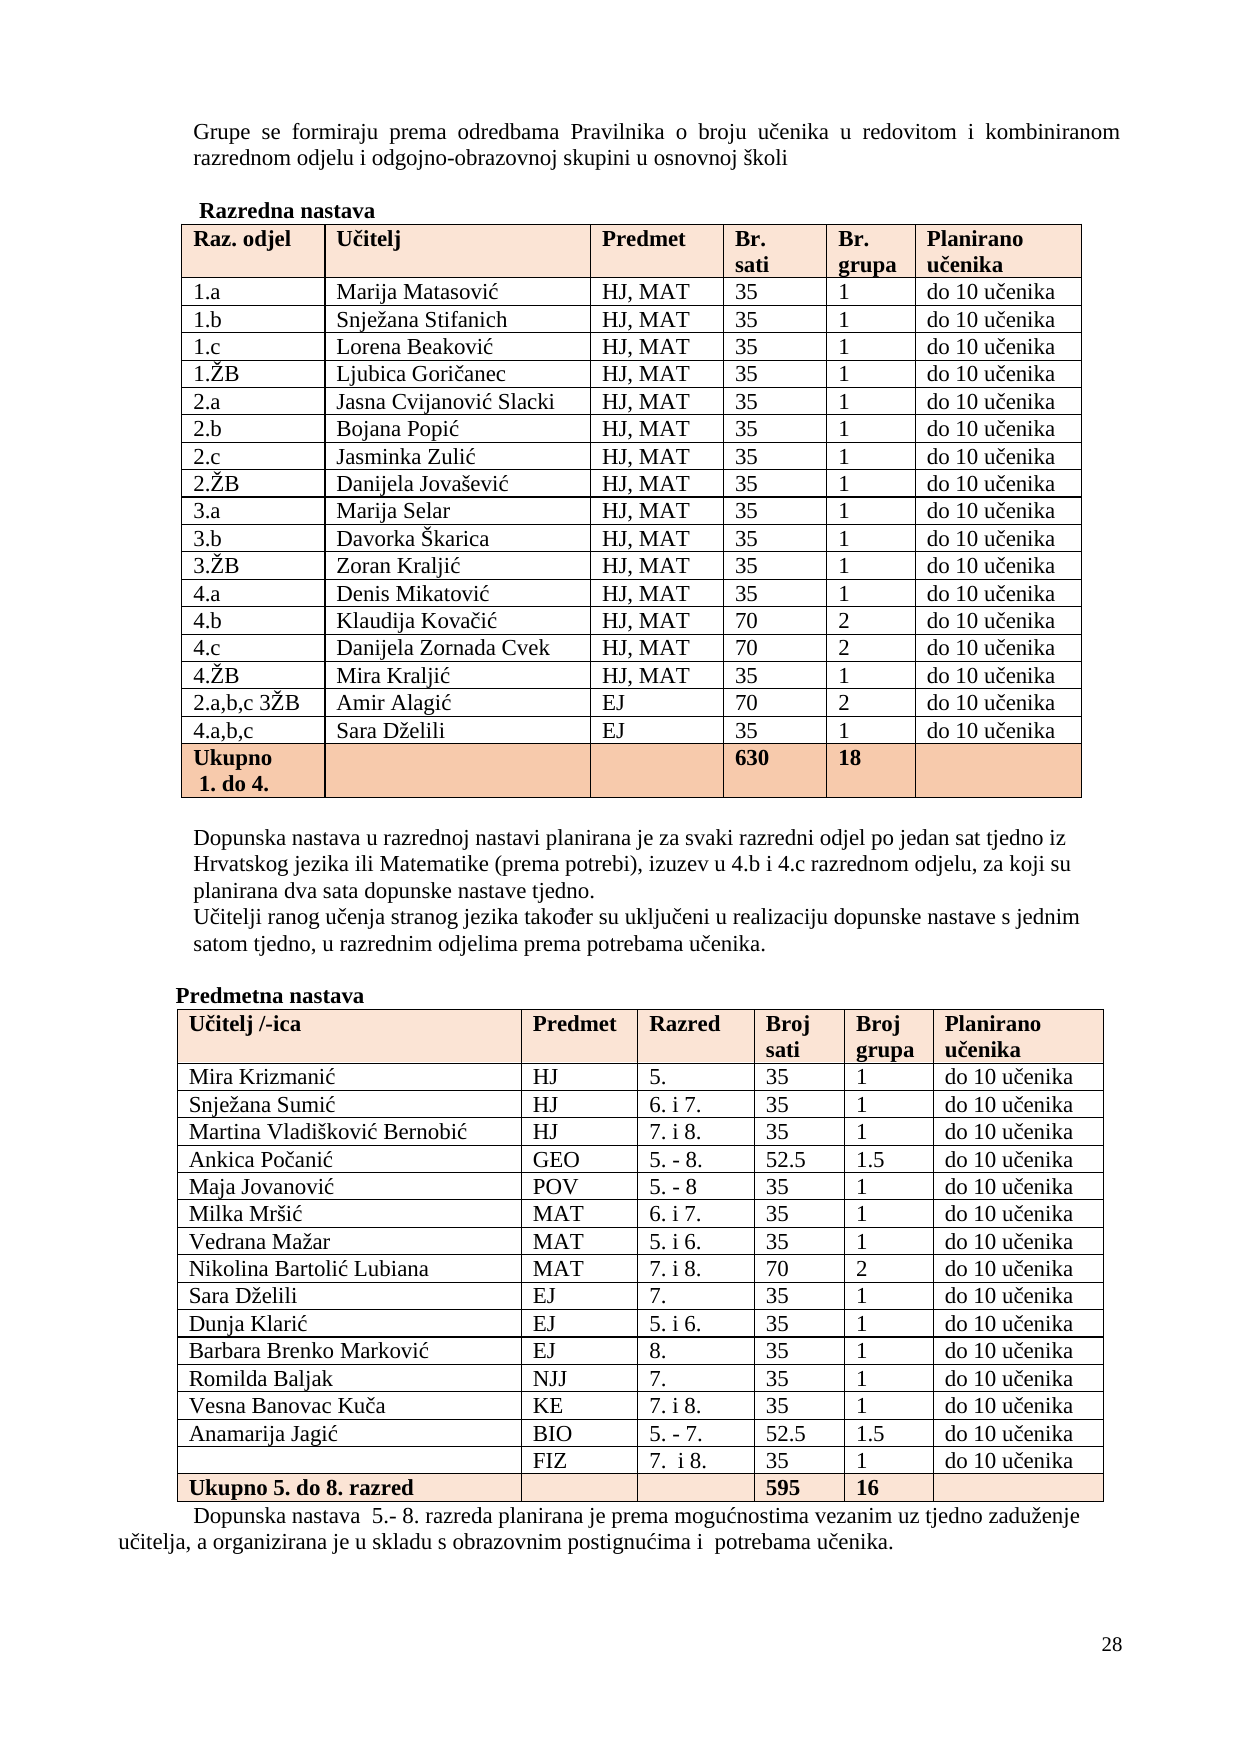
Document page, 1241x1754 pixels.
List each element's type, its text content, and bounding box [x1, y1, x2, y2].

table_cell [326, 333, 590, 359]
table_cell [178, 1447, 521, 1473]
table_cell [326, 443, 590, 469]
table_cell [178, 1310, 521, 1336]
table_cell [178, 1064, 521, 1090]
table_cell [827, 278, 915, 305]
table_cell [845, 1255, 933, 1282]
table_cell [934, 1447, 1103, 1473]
text Dopunska nastava 5.- 8. razreda planirana je prema mogućnostima vezanim uz tjedno zaduženje učitelja, a organizirana je u skladu s obrazovnim postignućima i potrebama učenika. [118, 1502, 1122, 1554]
text Razredna nastava [193, 197, 1122, 223]
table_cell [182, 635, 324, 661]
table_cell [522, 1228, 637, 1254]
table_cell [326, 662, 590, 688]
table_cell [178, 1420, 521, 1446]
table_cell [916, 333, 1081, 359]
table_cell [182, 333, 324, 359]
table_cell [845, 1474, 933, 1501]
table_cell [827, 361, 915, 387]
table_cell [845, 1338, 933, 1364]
text Učitelji ranog učenja stranog jezika također su uključeni u realizaciju dopunske nastave s jednim satom tjedno, u razrednim odjelima prema potrebama učenika. [193, 903, 1122, 956]
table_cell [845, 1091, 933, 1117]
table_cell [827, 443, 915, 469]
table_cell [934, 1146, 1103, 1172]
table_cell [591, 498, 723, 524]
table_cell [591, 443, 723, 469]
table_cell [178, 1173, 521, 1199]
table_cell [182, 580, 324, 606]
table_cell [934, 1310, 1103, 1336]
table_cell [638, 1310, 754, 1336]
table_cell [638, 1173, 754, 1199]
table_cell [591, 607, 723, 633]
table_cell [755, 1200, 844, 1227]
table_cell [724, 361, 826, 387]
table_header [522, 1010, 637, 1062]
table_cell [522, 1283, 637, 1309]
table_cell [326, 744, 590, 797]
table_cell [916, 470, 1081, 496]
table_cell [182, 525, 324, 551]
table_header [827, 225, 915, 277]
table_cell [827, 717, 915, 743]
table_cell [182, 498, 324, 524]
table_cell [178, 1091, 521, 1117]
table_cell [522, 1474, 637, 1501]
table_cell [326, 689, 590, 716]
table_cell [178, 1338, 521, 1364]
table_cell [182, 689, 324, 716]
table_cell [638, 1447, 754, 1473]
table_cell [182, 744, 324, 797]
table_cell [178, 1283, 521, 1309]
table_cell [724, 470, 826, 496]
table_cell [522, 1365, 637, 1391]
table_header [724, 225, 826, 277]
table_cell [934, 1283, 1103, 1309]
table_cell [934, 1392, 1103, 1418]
text Grupe se formiraju prema odredbama Pravilnika o broju učenika u redovitom i kombiniranom razrednom odjelu i odgojno-obrazovnoj skupini u osnovnoj školi [193, 118, 1122, 171]
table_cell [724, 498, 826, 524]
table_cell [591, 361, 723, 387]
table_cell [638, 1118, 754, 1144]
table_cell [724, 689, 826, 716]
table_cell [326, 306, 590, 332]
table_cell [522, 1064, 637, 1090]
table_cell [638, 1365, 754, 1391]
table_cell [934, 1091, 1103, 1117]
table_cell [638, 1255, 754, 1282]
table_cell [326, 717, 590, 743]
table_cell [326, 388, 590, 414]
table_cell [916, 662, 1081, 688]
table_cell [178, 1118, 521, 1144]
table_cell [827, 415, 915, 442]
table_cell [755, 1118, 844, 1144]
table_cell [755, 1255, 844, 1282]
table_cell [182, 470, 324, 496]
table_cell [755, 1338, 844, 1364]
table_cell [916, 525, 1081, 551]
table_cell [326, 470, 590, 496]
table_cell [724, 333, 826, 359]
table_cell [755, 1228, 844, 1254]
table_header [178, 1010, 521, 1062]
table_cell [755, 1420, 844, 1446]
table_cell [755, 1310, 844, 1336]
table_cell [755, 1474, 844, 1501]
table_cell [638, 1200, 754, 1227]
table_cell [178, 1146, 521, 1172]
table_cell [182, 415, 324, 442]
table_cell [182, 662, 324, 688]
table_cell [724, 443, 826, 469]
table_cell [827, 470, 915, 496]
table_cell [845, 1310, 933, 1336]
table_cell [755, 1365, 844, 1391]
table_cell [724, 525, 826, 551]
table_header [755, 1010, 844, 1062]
text Predmetna nastava [118, 982, 1122, 1009]
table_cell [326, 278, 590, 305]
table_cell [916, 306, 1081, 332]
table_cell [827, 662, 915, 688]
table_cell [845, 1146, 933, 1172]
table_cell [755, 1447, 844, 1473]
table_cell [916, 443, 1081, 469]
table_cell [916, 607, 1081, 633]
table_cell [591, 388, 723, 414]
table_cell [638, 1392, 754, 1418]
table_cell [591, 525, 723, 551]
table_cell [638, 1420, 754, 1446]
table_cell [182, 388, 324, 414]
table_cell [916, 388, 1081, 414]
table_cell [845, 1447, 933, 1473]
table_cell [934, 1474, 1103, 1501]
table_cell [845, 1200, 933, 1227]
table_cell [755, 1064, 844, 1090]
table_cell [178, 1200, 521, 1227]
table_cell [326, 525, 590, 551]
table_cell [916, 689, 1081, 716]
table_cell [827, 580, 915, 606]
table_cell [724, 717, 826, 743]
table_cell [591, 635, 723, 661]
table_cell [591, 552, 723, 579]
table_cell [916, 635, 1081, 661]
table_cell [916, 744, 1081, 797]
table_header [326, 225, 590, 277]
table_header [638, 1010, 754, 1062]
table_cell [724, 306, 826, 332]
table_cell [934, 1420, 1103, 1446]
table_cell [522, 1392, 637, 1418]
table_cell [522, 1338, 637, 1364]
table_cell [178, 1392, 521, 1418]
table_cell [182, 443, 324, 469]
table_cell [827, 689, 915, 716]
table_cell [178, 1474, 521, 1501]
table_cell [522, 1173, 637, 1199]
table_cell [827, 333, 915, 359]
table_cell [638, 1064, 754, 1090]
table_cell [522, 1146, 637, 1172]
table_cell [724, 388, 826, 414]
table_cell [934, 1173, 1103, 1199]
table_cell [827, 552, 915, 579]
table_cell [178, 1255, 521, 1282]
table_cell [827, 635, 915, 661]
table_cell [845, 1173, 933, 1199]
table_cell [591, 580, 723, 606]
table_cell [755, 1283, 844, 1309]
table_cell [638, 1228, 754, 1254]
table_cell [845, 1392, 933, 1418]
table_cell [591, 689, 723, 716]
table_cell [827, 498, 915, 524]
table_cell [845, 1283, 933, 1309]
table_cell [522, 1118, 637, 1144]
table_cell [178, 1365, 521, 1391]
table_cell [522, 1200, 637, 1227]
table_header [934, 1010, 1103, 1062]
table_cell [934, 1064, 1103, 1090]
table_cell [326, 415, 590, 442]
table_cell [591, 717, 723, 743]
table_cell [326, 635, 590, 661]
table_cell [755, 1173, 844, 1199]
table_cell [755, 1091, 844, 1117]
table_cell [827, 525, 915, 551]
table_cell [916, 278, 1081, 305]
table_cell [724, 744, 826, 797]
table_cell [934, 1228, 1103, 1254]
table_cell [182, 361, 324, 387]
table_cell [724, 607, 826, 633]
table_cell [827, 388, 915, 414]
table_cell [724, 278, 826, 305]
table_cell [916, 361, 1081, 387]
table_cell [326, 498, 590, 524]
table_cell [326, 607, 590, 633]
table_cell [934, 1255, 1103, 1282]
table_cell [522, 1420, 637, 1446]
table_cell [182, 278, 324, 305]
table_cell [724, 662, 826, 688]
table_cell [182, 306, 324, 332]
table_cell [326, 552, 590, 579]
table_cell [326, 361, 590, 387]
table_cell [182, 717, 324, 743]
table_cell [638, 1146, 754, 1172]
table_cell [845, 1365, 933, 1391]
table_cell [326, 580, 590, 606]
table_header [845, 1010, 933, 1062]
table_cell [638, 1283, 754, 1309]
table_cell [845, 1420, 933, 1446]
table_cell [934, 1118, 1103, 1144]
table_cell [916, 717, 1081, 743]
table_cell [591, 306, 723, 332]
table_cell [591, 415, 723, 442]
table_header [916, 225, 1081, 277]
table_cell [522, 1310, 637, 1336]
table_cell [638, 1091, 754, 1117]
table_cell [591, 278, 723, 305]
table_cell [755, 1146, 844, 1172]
text Dopunska nastava u razrednoj nastavi planirana je za svaki razredni odjel po jedan sat tjedno iz Hrvatskog jezika ili Matematike (prema potrebi), izuzev u 4.b i 4.c razrednom odjelu, za koji su planirana dva sata dopunske nastave tjedno. [193, 824, 1122, 903]
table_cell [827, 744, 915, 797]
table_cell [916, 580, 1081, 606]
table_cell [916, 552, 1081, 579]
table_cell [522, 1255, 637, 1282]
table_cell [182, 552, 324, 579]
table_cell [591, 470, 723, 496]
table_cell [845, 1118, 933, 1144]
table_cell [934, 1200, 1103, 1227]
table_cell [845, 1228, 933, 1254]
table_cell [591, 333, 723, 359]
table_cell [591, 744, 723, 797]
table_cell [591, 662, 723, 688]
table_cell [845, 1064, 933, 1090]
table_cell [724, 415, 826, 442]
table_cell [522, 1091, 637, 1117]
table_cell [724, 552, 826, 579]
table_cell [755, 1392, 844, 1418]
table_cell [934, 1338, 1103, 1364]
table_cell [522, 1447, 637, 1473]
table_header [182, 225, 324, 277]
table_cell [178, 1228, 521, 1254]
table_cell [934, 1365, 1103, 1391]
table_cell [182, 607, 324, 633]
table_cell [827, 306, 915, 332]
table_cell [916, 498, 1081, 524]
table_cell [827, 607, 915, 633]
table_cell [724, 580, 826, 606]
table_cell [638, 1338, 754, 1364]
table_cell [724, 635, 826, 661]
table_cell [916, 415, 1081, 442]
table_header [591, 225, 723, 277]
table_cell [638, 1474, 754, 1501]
